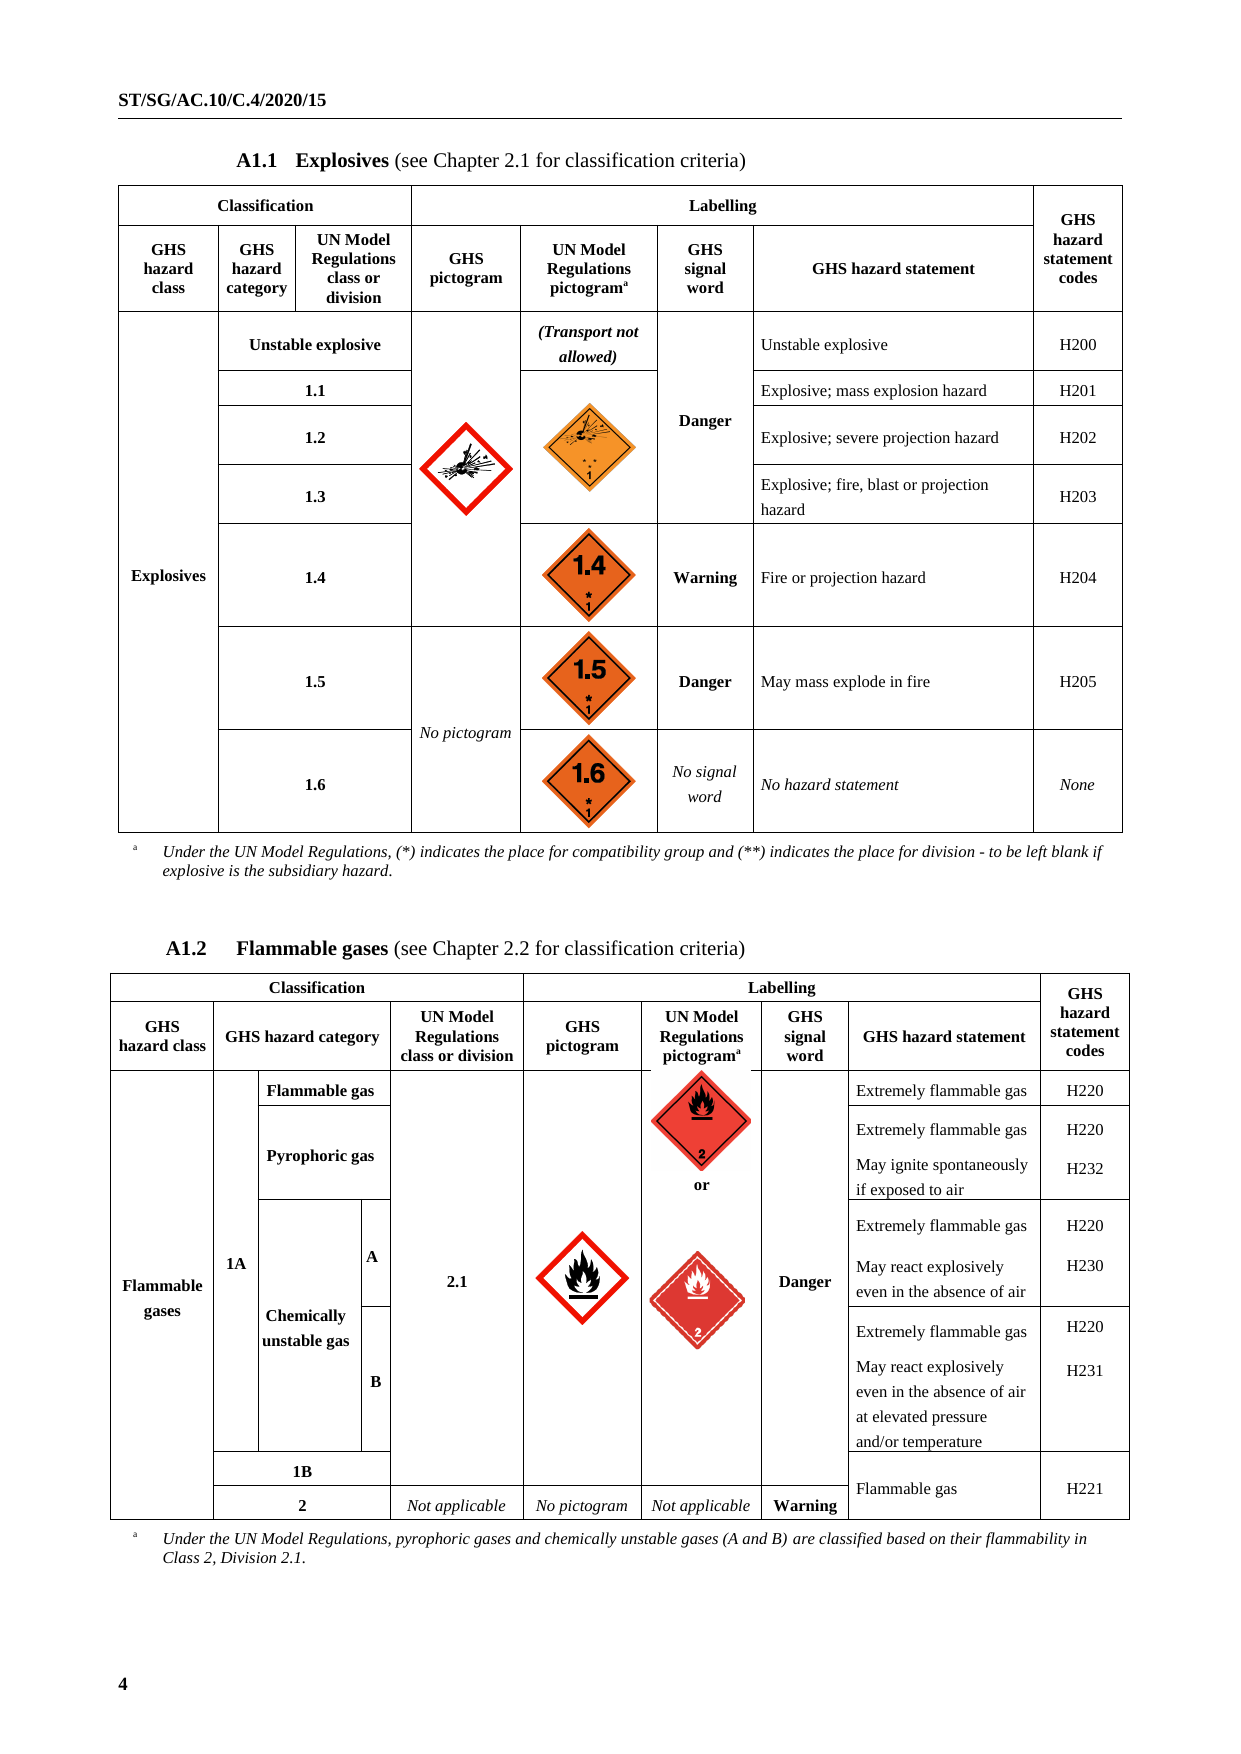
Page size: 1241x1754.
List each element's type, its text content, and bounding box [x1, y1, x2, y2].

table_cell Extremely flammable gas [849, 1071, 1040, 1104]
table_cell Fire or projection hazard [754, 524, 1033, 626]
table_cell Flammable gases [111, 1071, 213, 1519]
table_cell H205 [1034, 627, 1122, 729]
table_header GHS hazard statement codes [1034, 186, 1122, 311]
table_cell Not applicable [642, 1486, 761, 1519]
table_cell GHS hazard statement [849, 1002, 1040, 1070]
table_cell Danger [658, 312, 753, 523]
table_cell GHS signal word [762, 1002, 848, 1070]
table_cell A [362, 1200, 390, 1306]
text a Under the UN Model Regulations, (*) indicates the place for compatibility group and (**) indicates the place for division - to be left blank if explosive is the subsidiary hazard. [133, 842, 1118, 880]
table_cell 2 [214, 1486, 390, 1519]
table_cell Flammable gas [849, 1452, 1040, 1519]
table_cell H204 [1034, 524, 1122, 626]
table_cell No pictogram [412, 627, 520, 832]
table_cell May react explosively even in the absence of air [849, 1244, 1040, 1306]
picture [651, 1070, 752, 1171]
table_cell [412, 312, 520, 626]
table_cell H220 [1041, 1071, 1129, 1104]
table_cell [521, 730, 657, 832]
table_cell Flammable gas [259, 1071, 390, 1104]
table_cell Extremely flammable gas [849, 1200, 1040, 1244]
table_cell 1.6 [219, 730, 411, 832]
table_cell [524, 1071, 641, 1485]
table_cell GHS hazard category [214, 1002, 390, 1070]
table_cell H203 [1034, 465, 1122, 523]
table_cell UN Model Regulations class or division [391, 1002, 523, 1070]
table_cell 1.3 [219, 465, 411, 523]
table_cell Chemically unstable gas [259, 1200, 361, 1451]
table_cell GHS hazard statement [754, 226, 1033, 311]
table_cell H230 [1041, 1244, 1129, 1306]
table_cell GHS pictogram [412, 226, 520, 311]
table_cell Explosive; fire, blast or projection hazard [754, 465, 1033, 523]
table_cell B [362, 1307, 390, 1451]
table_cell 1.2 [219, 406, 411, 463]
table_cell GHS hazard category [219, 226, 295, 311]
table_cell No hazard statement [754, 730, 1033, 832]
table_cell 1.1 [219, 371, 411, 404]
table_cell No pictogram [524, 1486, 641, 1519]
table_cell H220 [1041, 1200, 1129, 1244]
table_cell No signal word [658, 730, 753, 832]
table_cell [521, 627, 657, 729]
table_cell Danger [658, 627, 753, 729]
table_header Labelling [412, 186, 1033, 225]
text A1.2 Flammable gases (see Chapter 2.2 for classification criteria) [118, 935, 1004, 960]
table_cell Explosive; mass explosion hazard [754, 371, 1033, 404]
text A1.1 Explosives (see Chapter 2.1 for classification criteria) [118, 148, 1004, 173]
table_cell Extremely flammable gas [849, 1307, 1040, 1349]
table_cell H232 [1041, 1148, 1129, 1199]
picture [528, 390, 650, 504]
table_cell (Transport not allowed) [521, 312, 657, 370]
table_cell May ignite spontaneously if exposed to air [849, 1148, 1040, 1199]
table_cell H200 [1034, 312, 1122, 370]
table_cell 1A [214, 1071, 258, 1451]
table_cell GHS hazard class [111, 1002, 213, 1070]
table_cell H221 [1041, 1452, 1129, 1519]
table_cell None [1034, 730, 1122, 832]
table_cell Extremely flammable gas [849, 1106, 1040, 1148]
table_cell Explosive; severe projection hazard [754, 406, 1033, 463]
table_cell H220 [1041, 1307, 1129, 1349]
table_cell GHS signal word [658, 226, 753, 311]
table_cell or [642, 1071, 761, 1485]
table_header Classification [111, 974, 523, 1001]
table_cell Not applicable [391, 1486, 523, 1519]
table_cell May mass explode in fire [754, 627, 1033, 729]
picture [647, 1251, 745, 1348]
table_cell 2.1 [391, 1071, 523, 1485]
table_cell Unstable explosive [219, 312, 411, 370]
table_cell UN Model Regulations class or division [296, 226, 411, 311]
table_cell Danger [762, 1071, 848, 1485]
table_cell H201 [1034, 371, 1122, 404]
table_header GHS hazard statement codes [1041, 974, 1129, 1070]
table_cell UN Model Regulations pictograma [642, 1002, 761, 1070]
table_cell 1.4 [219, 524, 411, 626]
text a Under the UN Model Regulations, pyrophoric gases and chemically unstable gases (A and B) are classified based on their flammability in Class 2, Division 2.1. [133, 1529, 1122, 1567]
table_cell H220 [1041, 1106, 1129, 1148]
table_cell May react explosively even in the absence of air at elevated pressure and/or temperature [849, 1350, 1040, 1451]
table_cell [521, 371, 657, 523]
table_cell 1.5 [219, 627, 411, 729]
table_cell GHS hazard class [119, 226, 218, 311]
table_cell [521, 524, 657, 626]
table_cell H202 [1034, 406, 1122, 463]
table_cell UN Model Regulations pictograma [521, 226, 657, 311]
table_cell GHS pictogram [524, 1002, 641, 1070]
table_header Classification [119, 186, 411, 225]
table_cell Warning [658, 524, 753, 626]
table_cell Explosives [119, 312, 218, 832]
table_cell Pyrophoric gas [259, 1106, 390, 1199]
table_cell 1B [214, 1452, 390, 1485]
table_header Labelling [524, 974, 1040, 1001]
table_cell Unstable explosive [754, 312, 1033, 370]
table_cell Warning [762, 1486, 848, 1519]
table_cell H231 [1041, 1350, 1129, 1451]
